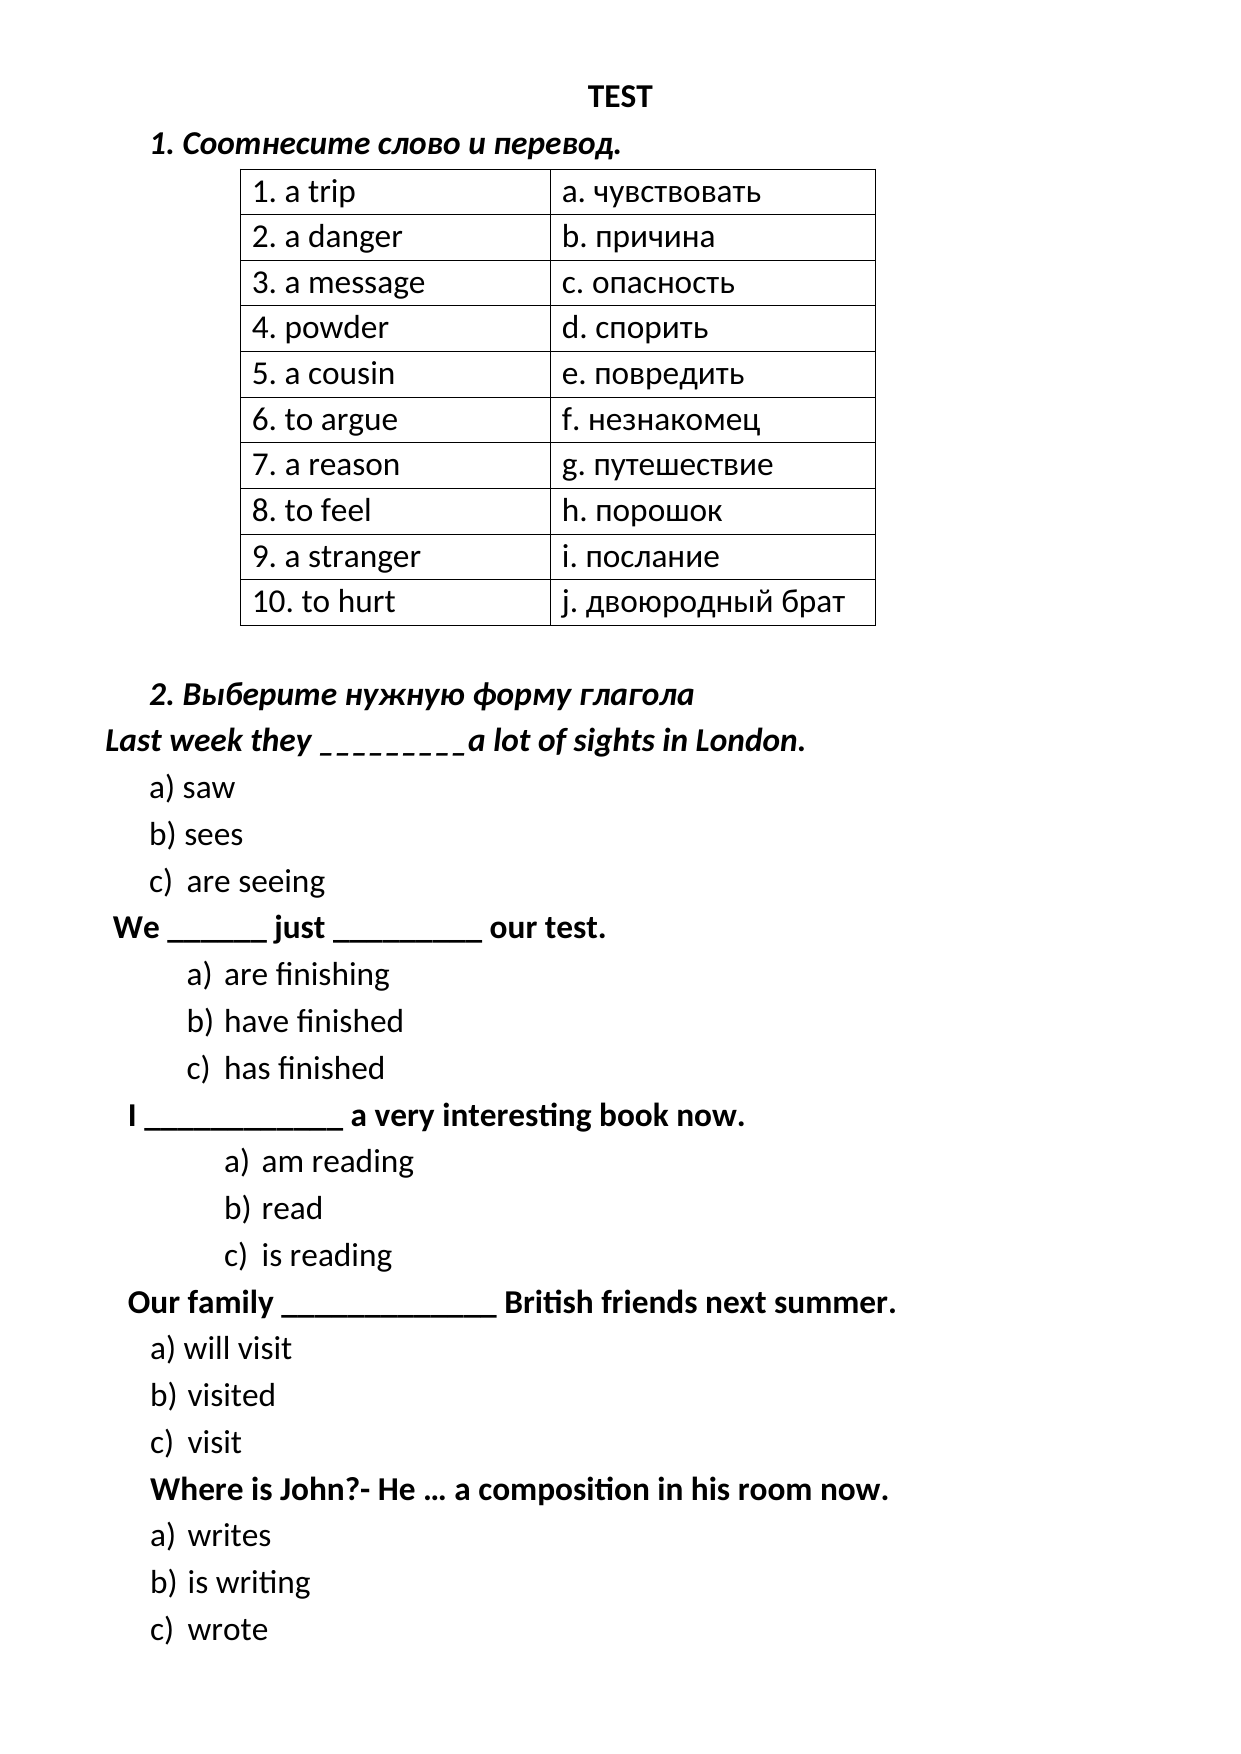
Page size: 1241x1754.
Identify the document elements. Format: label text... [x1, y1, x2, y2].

table_cell c. опасность [551, 261, 875, 305]
table_cell 4. powder [241, 306, 550, 351]
text I ____________ a very interesting book now. [75, 1093, 1165, 1134]
text Our family _____________ British friends next summer. [75, 1281, 1165, 1321]
table_cell 6. to argue [241, 398, 550, 442]
table_cell 5. a cousin [241, 352, 550, 397]
list is reading [224, 1234, 1165, 1274]
text TEST [75, 75, 1165, 116]
table_cell d. спорить [551, 306, 875, 351]
list is writing [150, 1561, 1165, 1602]
text a) saw [149, 766, 1165, 807]
table_cell 10. to hurt [241, 580, 550, 625]
table_cell b. причина [551, 215, 875, 260]
table_cell 8. to feel [241, 489, 550, 533]
text We ______ just _________ our test. [75, 906, 1165, 947]
text 2. Выберите нужную форму глагола [75, 673, 1165, 713]
table_cell f. незнакомец [551, 398, 875, 442]
list a) will visit [150, 1327, 1165, 1368]
table_cell 7. a reason [241, 443, 550, 488]
table_header 1. a trip [241, 170, 550, 214]
list read [224, 1187, 1165, 1228]
text 1. Соотнесите слово и перевод. [75, 122, 1165, 162]
text Last week they _________a lot of sights in London. [75, 719, 1165, 760]
list visited [150, 1374, 1165, 1415]
table_cell e. повредить [551, 352, 875, 397]
list are seeing [149, 860, 1165, 900]
list writes [150, 1514, 1165, 1555]
table_cell 2. a danger [241, 215, 550, 260]
text b) sees [149, 813, 1165, 854]
list are finishing [186, 953, 1165, 994]
list has finished [186, 1047, 1165, 1087]
table_cell i. послание [551, 535, 875, 579]
list have finished [186, 1000, 1165, 1041]
table_cell 9. a stranger [241, 535, 550, 579]
list wrote [150, 1608, 1165, 1649]
list visit [150, 1421, 1165, 1462]
list am reading [224, 1140, 1165, 1181]
list Where is John?- He … a composition in his room now. [150, 1468, 1165, 1508]
table_cell 3. a message [241, 261, 550, 305]
table_cell g. путешествие [551, 443, 875, 488]
table_cell h. порошок [551, 489, 875, 533]
table_header a. чувствовать [551, 170, 875, 214]
table_cell j. двоюродный брат [551, 580, 875, 625]
